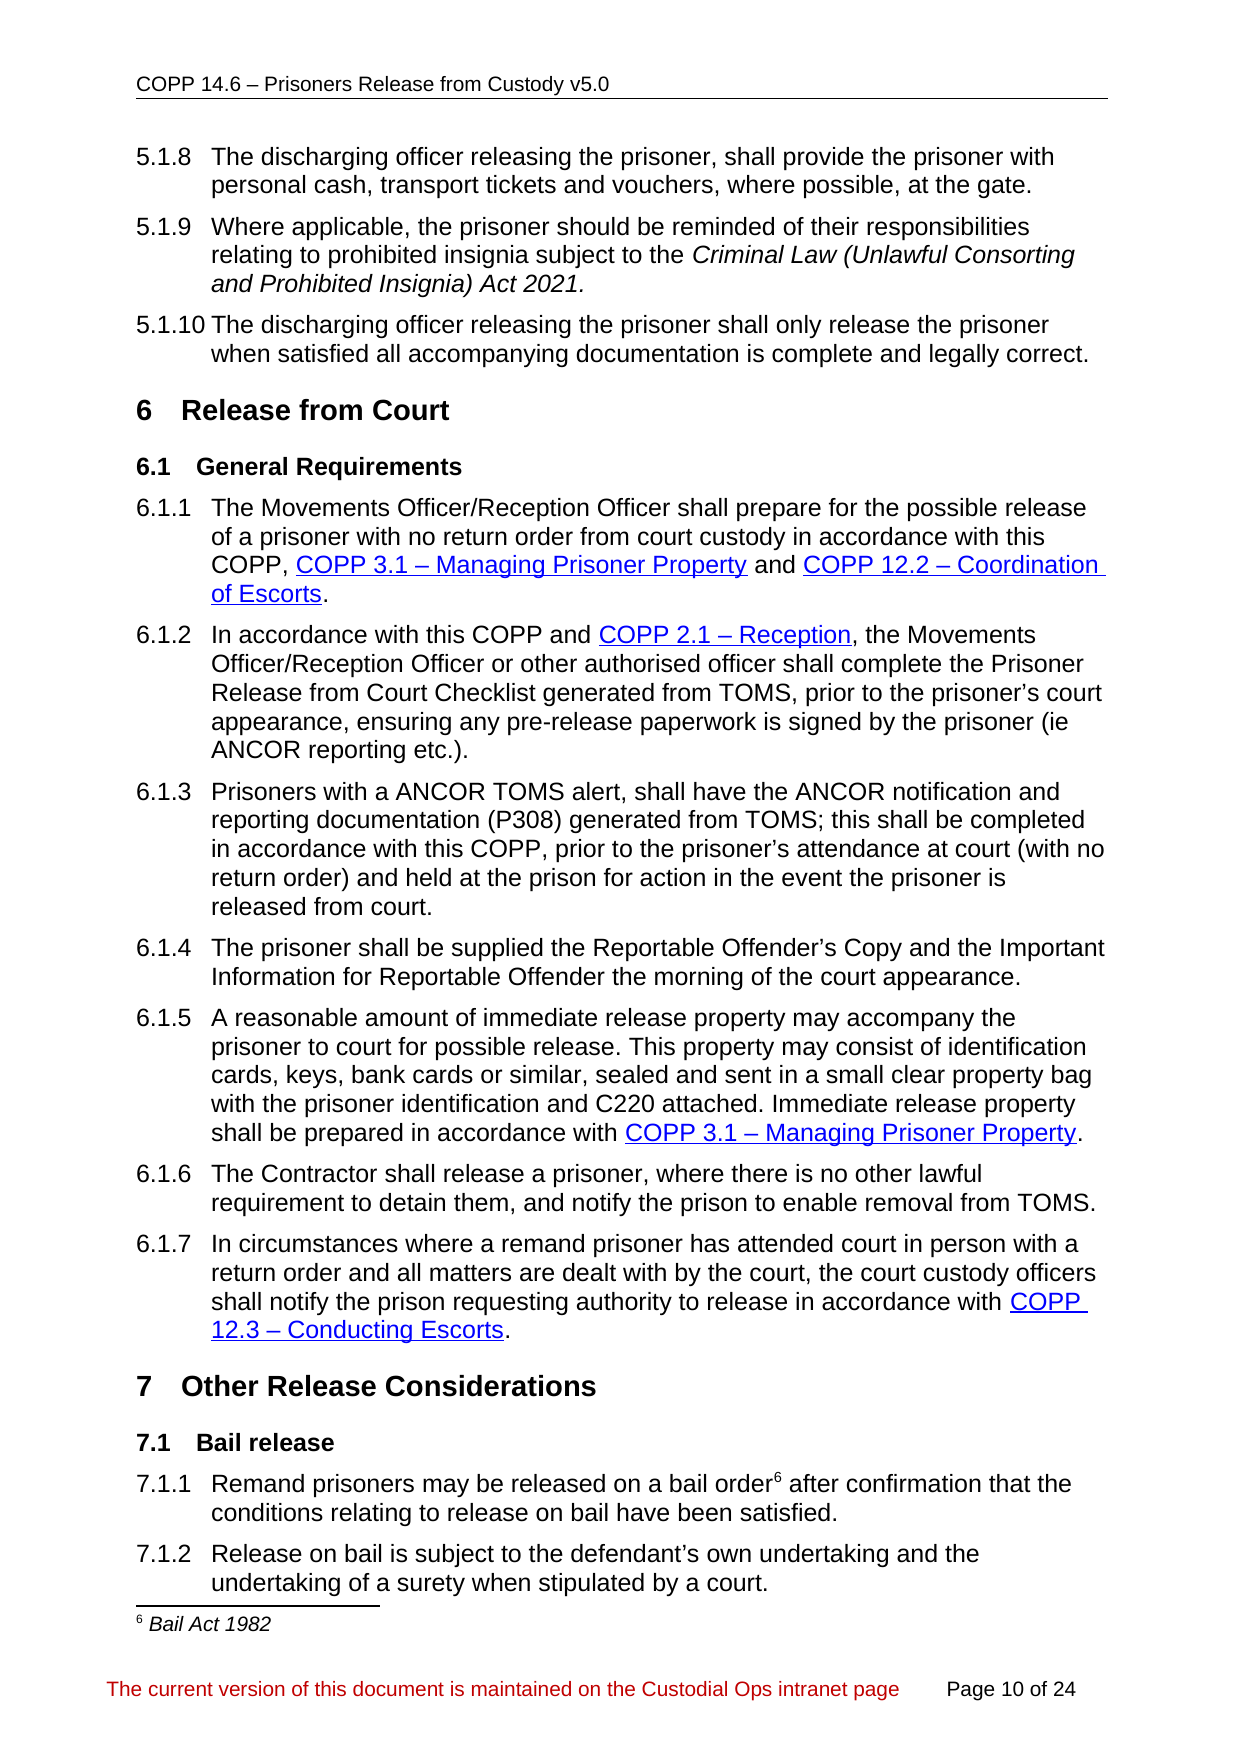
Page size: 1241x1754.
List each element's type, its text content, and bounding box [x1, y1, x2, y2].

subtitle Where applicable, the prisoner should be reminded of their responsibilities relating to prohibited insignia subject to the Criminal Law (Unlawful Consorting and Prohibited Insignia) Act 2021. [136, 212, 1108, 298]
subtitle General Requirements [136, 452, 1108, 480]
subtitle Release on bail is subject to the defendant’s own undertaking and the undertaking of a surety when stipulated by a court. [136, 1539, 1108, 1596]
subtitle In accordance with this COPP and COPP 2.1 – Reception, the Movements Officer/Reception Officer or other authorised officer shall complete the Prisoner Release from Court Checklist generated from TOMS, prior to the prisoner’s court appearance, ensuring any pre-release paperwork is signed by the prisoner (ie ANCOR reporting etc.). [136, 620, 1108, 764]
subtitle The Contractor shall release a prisoner, where there is no other lawful requirement to detain them, and notify the prison to enable removal from TOMS. [136, 1159, 1108, 1217]
subtitle Bail release [136, 1428, 1108, 1456]
subtitle Release from Court [136, 393, 1108, 427]
subtitle The Movements Officer/Reception Officer shall prepare for the possible release of a prisoner with no return order from court custody in accordance with this COPP, COPP 3.1 – Managing Prisoner Property and COPP 12.2 – Coordination of Escorts. [136, 493, 1108, 608]
subtitle Remand prisoners may be released on a bail order after confirmation that the conditions relating to release on bail have been satisfied. [136, 1469, 1108, 1526]
subtitle The prisoner shall be supplied the Reportable Offender’s Copy and the Important Information for Reportable Offender the morning of the court appearance. [136, 933, 1108, 990]
subtitle Other Release Considerations [136, 1369, 1108, 1403]
subtitle The discharging officer releasing the prisoner shall only release the prisoner when satisfied all accompanying documentation is complete and legally correct. [136, 311, 1108, 368]
subtitle In circumstances where a remand prisoner has attended court in person with a return order and all matters are dealt with by the court, the court custody officers shall notify the prison requesting authority to release in accordance with COPP 12.3 – Conducting Escorts. [136, 1229, 1108, 1344]
subtitle A reasonable amount of immediate release property may accompany the prisoner to court for possible release. This property may consist of identification cards, keys, bank cards or similar, sealed and sent in a small clear property bag with the prisoner identification and C220 attached. Immediate release property shall be prepared in accordance with COPP 3.1 – Managing Prisoner Property. [136, 1003, 1108, 1147]
subtitle The discharging officer releasing the prisoner, shall provide the prisoner with personal cash, transport tickets and vouchers, where possible, at the gate. [136, 142, 1108, 199]
subtitle Prisoners with a ANCOR TOMS alert, shall have the ANCOR notification and reporting documentation (P308) generated from TOMS; this shall be completed in accordance with this COPP, prior to the prisoner’s attendance at court (with no return order) and held at the prison for action in the event the prisoner is released from court. [136, 777, 1108, 920]
